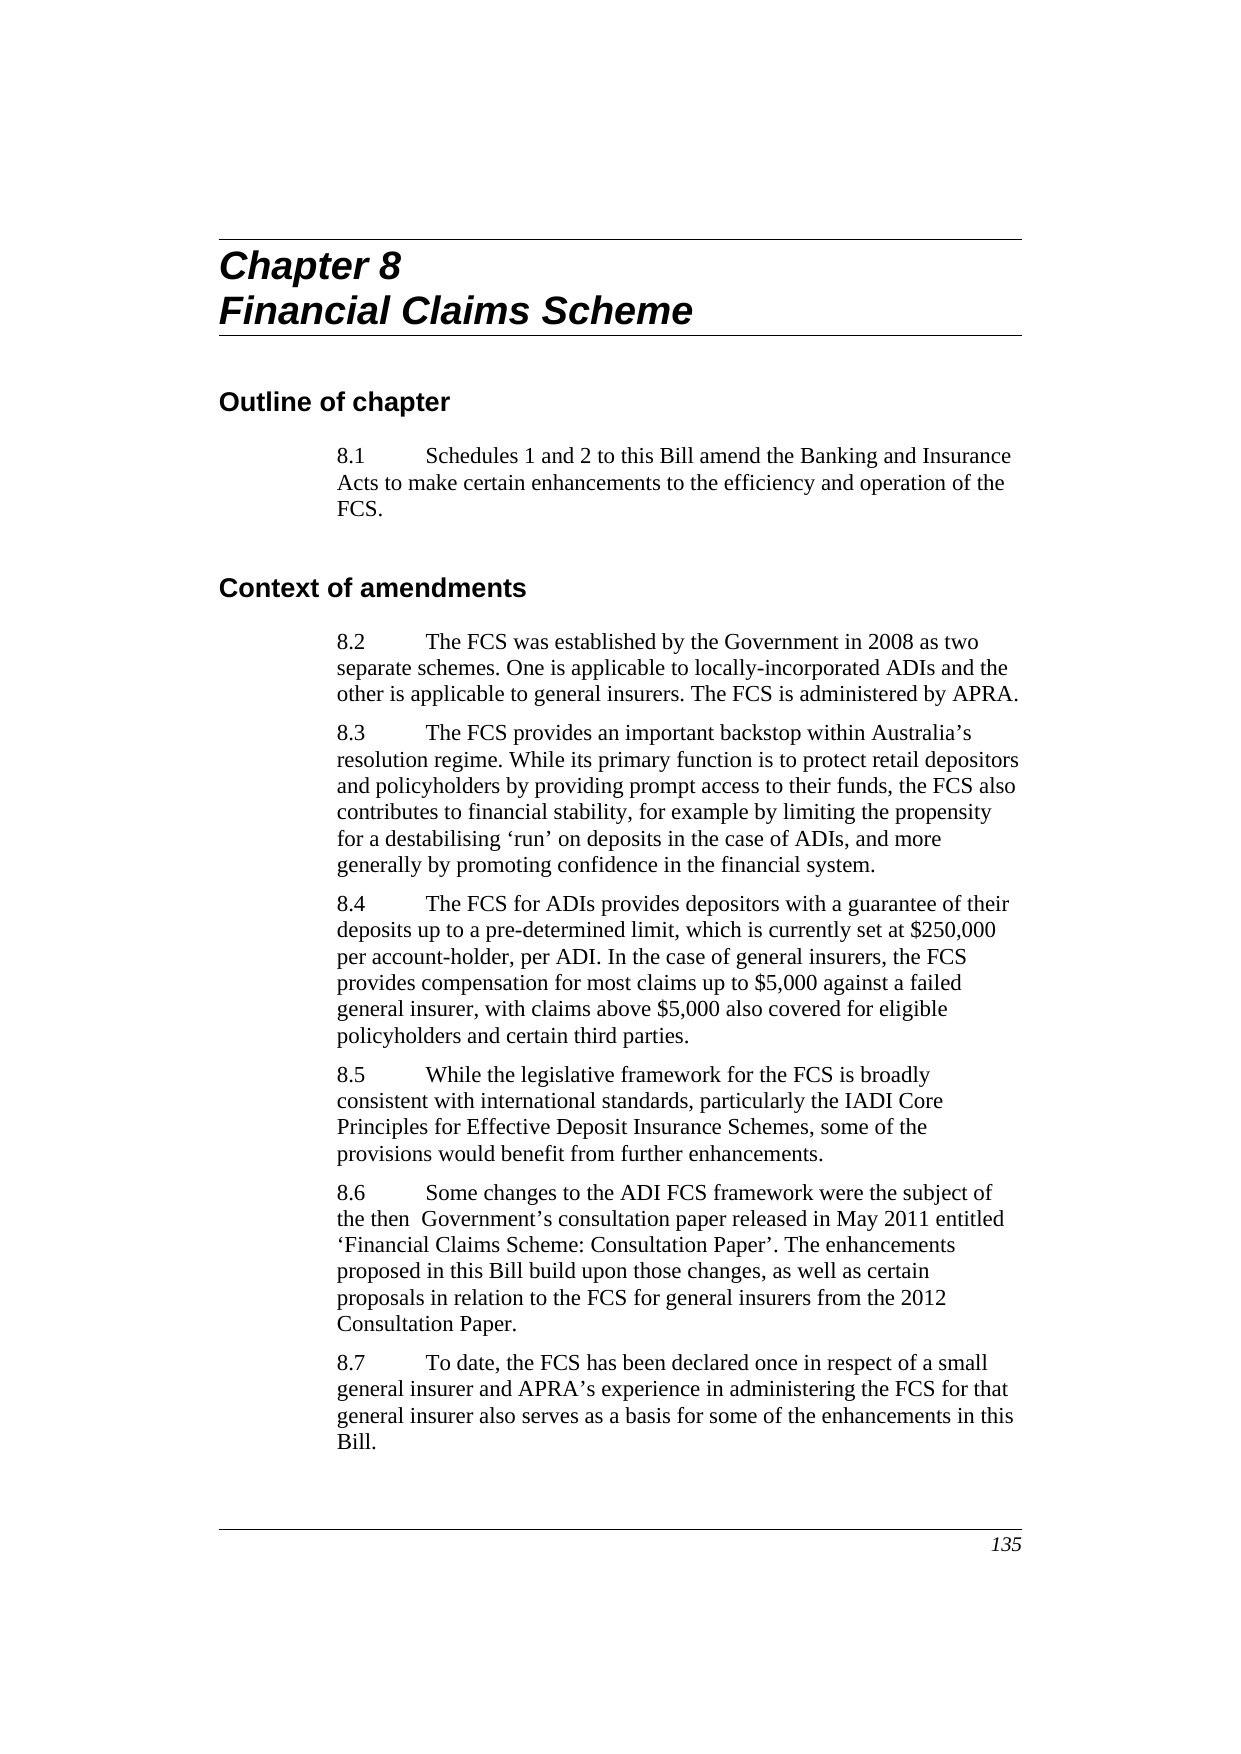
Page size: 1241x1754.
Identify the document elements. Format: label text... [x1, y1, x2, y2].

list Schedules 1 and 2 to this Bill amend the Banking and Insurance Acts to make certain enhancements to the efficiency and operation of the FCS. [337, 442, 1022, 522]
subtitle Financial Claims Scheme [218, 240, 1022, 336]
list To date, the FCS has been declared once in respect of a small general insurer and APRA’s experience in administering the FCS for that general insurer also serves as a basis for some of the enhancements in this Bill. [337, 1349, 1022, 1454]
list The FCS for ADIs provides depositors with a guarantee of their deposits up to a pre-determined limit, which is currently set at $250,000 per account-holder, per ADI. In the case of general insurers, the FCS provides compensation for most claims up to $5,000 against a failed general insurer, with claims above $5,000 also covered for eligible policyholders and certain third parties. [337, 890, 1022, 1048]
subtitle Outline of chapter [218, 386, 1022, 417]
list The FCS provides an important backstop within Australia’s resolution regime. While its primary function is to protect retail depositors and policyholders by providing prompt access to their funds, the FCS also contributes to financial stability, for example by limiting the propensity for a destabilising ‘run’ on deposits in the case of ADIs, and more generally by promoting confidence in the financial system. [337, 719, 1022, 877]
subtitle Context of amendments [218, 572, 1022, 603]
list The FCS was established by the Government in 2008 as two separate schemes. One is applicable to locally-incorporated ADIs and the other is applicable to general insurers. The FCS is administered by APRA. [337, 628, 1022, 707]
list While the legislative framework for the FCS is broadly consistent with international standards, particularly the IADI Core Principles for Effective Deposit Insurance Schemes, some of the provisions would benefit from further enhancements. [337, 1061, 1022, 1166]
list Some changes to the ADI FCS framework were the subject of the then Government’s consultation paper released in May 2011 entitled ‘Financial Claims Scheme: Consultation Paper’. The enhancements proposed in this Bill build upon those changes, as well as certain proposals in relation to the FCS for general insurers from the 2012 Consultation Paper. [337, 1178, 1022, 1337]
